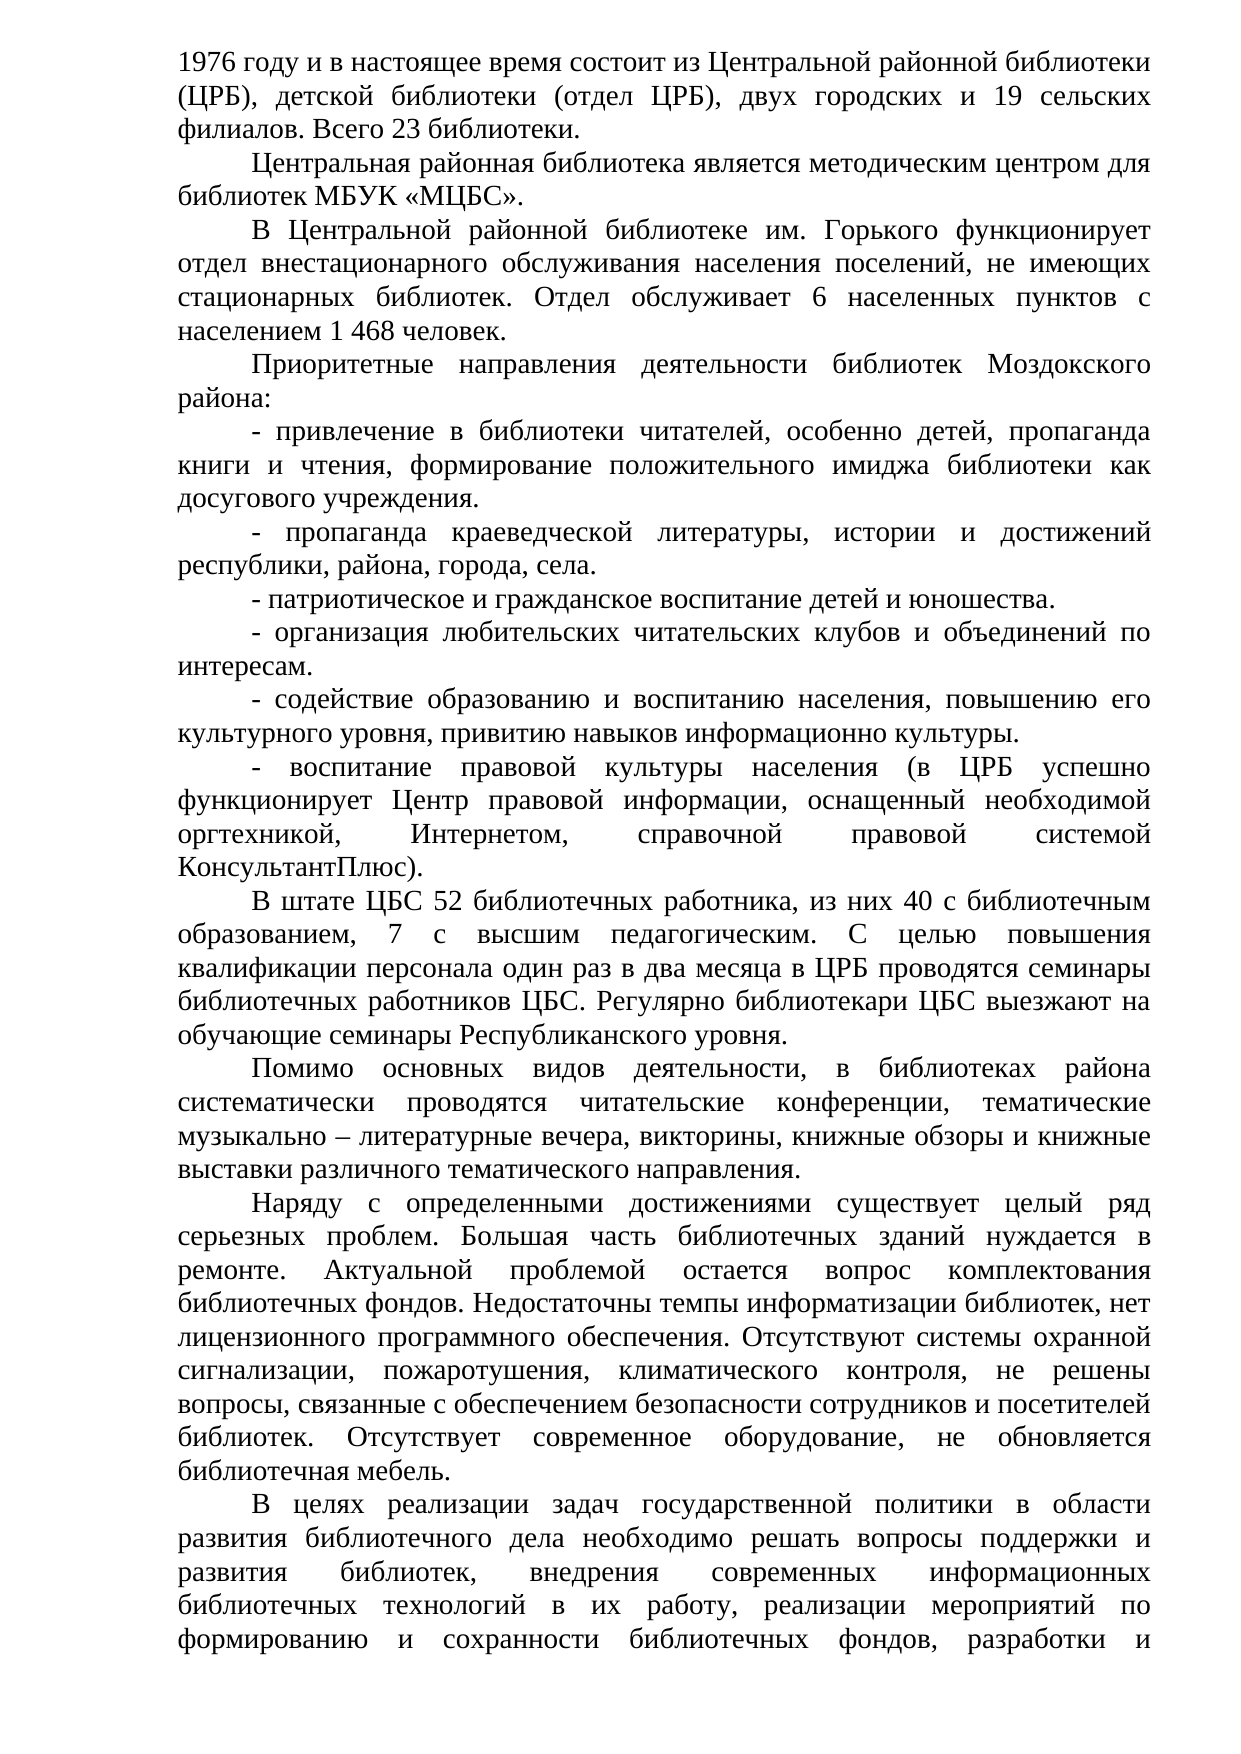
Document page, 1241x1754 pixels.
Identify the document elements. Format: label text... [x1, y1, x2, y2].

text В Центральной районной библиотеке им. Горького функционирует отдел внестационарного обслуживания населения поселений, не имеющих стационарных библиотек. Отдел обслуживает 6 населенных пунктов с населением 1 468 человек. [177, 212, 1152, 346]
text - воспитание правовой культуры населения (в ЦРБ успешно функционирует Центр правовой информации, оснащенный необходимой оргтехникой, Интернетом, справочной правовой системой КонсультантПлюс). [177, 749, 1152, 883]
text - патриотическое и гражданское воспитание детей и юношества. [177, 581, 1152, 614]
text - привлечение в библиотеки читателей, особенно детей, пропаганда книги и чтения, формирование положительного имиджа библиотеки как досугового учреждения. [177, 413, 1152, 514]
text - пропаганда краеведческой литературы, истории и достижений республики, района, города, села. [177, 514, 1152, 581]
text Наряду с определенными достижениями существует целый ряд серьезных проблем. Большая часть библиотечных зданий нуждается в ремонте. Актуальной проблемой остается вопрос комплектования библиотечных фондов. Недостаточны темпы информатизации библиотек, нет лицензионного программного обеспечения. Отсутствуют системы охранной сигнализации, пожаротушения, климатического контроля, не решены вопросы, связанные с обеспечением безопасности сотрудников и посетителей библиотек. Отсутствует современное оборудование, не обновляется библиотечная мебель. [177, 1185, 1152, 1487]
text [177, 44, 1152, 145]
text Центральная районная библиотека является методическим центром для библиотек МБУК «МЦБС». [177, 145, 1152, 212]
text - организация любительских читательских клубов и объединений по интересам. [177, 614, 1152, 682]
text - содействие образованию и воспитанию населения, повышению его культурного уровня, привитию навыков информационно культуры. [177, 682, 1152, 749]
text Приоритетные направления деятельности библиотек Моздокского района: [177, 346, 1152, 413]
text В штате ЦБС 52 библиотечных работника, из них 40 с библиотечным образованием, 7 с высшим педагогическим. С целью повышения квалификации персонала один раз в два месяца в ЦРБ проводятся семинары библиотечных работников ЦБС. Регулярно библиотекари ЦБС выезжают на обучающие семинары Республиканского уровня. [177, 883, 1152, 1051]
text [177, 1487, 1152, 1654]
text Помимо основных видов деятельности, в библиотеках района систематически проводятся читательские конференции, тематические музыкально – литературные вечера, викторины, книжные обзоры и книжные выставки различного тематического направления. [177, 1051, 1152, 1185]
